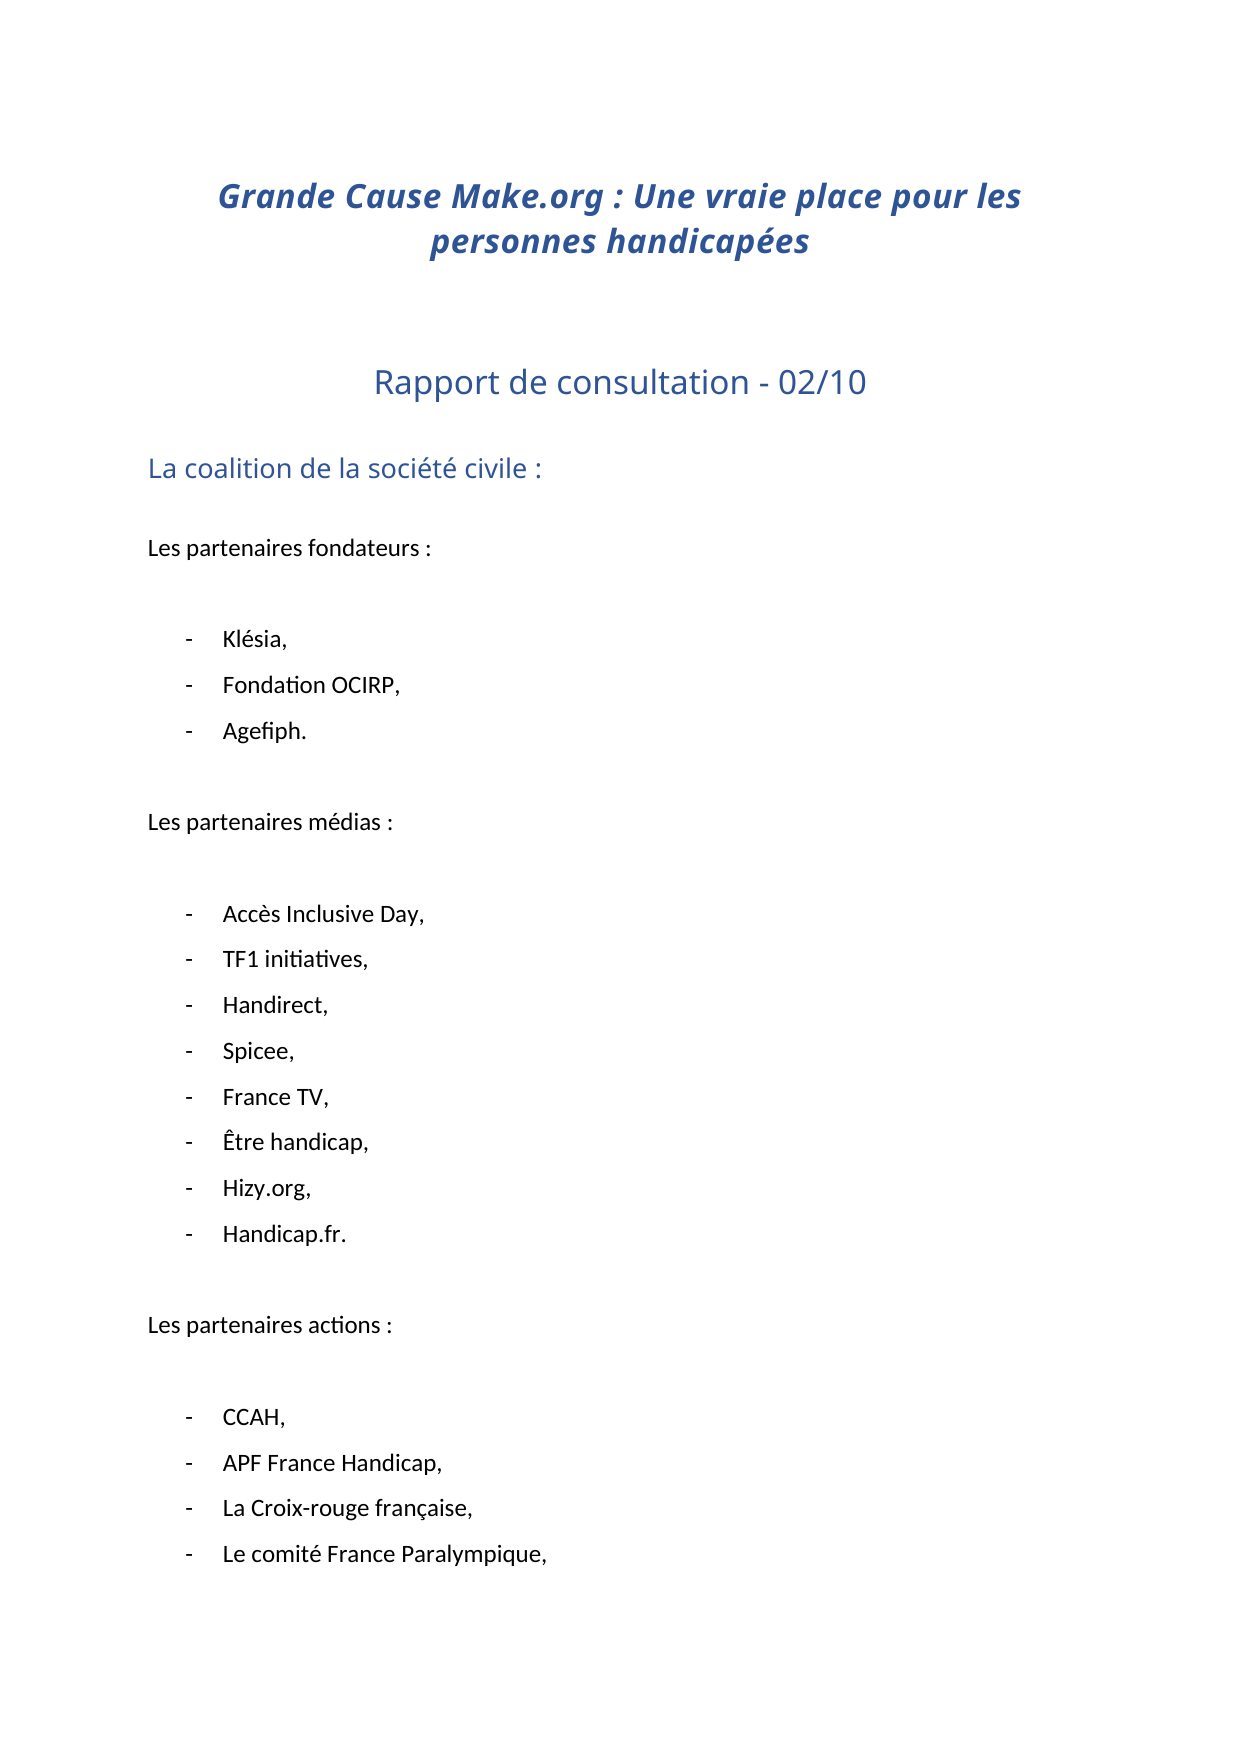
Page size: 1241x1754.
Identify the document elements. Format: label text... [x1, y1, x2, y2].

subtitle Grande Cause Make.org : Une vraie place pour les personnes handicapées [148, 173, 1093, 263]
list La Croix-rouge française, [185, 1492, 1093, 1523]
text Les partenaires fondateurs : [148, 532, 1093, 563]
list France TV, [185, 1081, 1093, 1111]
list CCAH, [185, 1401, 1093, 1431]
list Klésia, [185, 623, 1093, 654]
text Les partenaires médias : [148, 806, 1093, 837]
list Handirect, [185, 989, 1093, 1020]
list Accès Inclusive Day, [185, 898, 1093, 928]
text Les partenaires actions : [148, 1309, 1093, 1340]
list Hizy.org, [185, 1172, 1093, 1203]
list APF France Handicap, [185, 1447, 1093, 1477]
subtitle La coalition de la société civile : [148, 449, 1093, 486]
list Le comité France Paralympique, [185, 1538, 1093, 1569]
list TF1 initiatives, [185, 944, 1093, 974]
list Agefiph. [185, 715, 1093, 746]
list Fondation OCIRP, [185, 669, 1093, 700]
list Être handicap, [185, 1127, 1093, 1157]
list Spicee, [185, 1035, 1093, 1066]
list Handicap.fr. [185, 1218, 1093, 1248]
subtitle Rapport de consultation - 02/10 [148, 359, 1093, 404]
